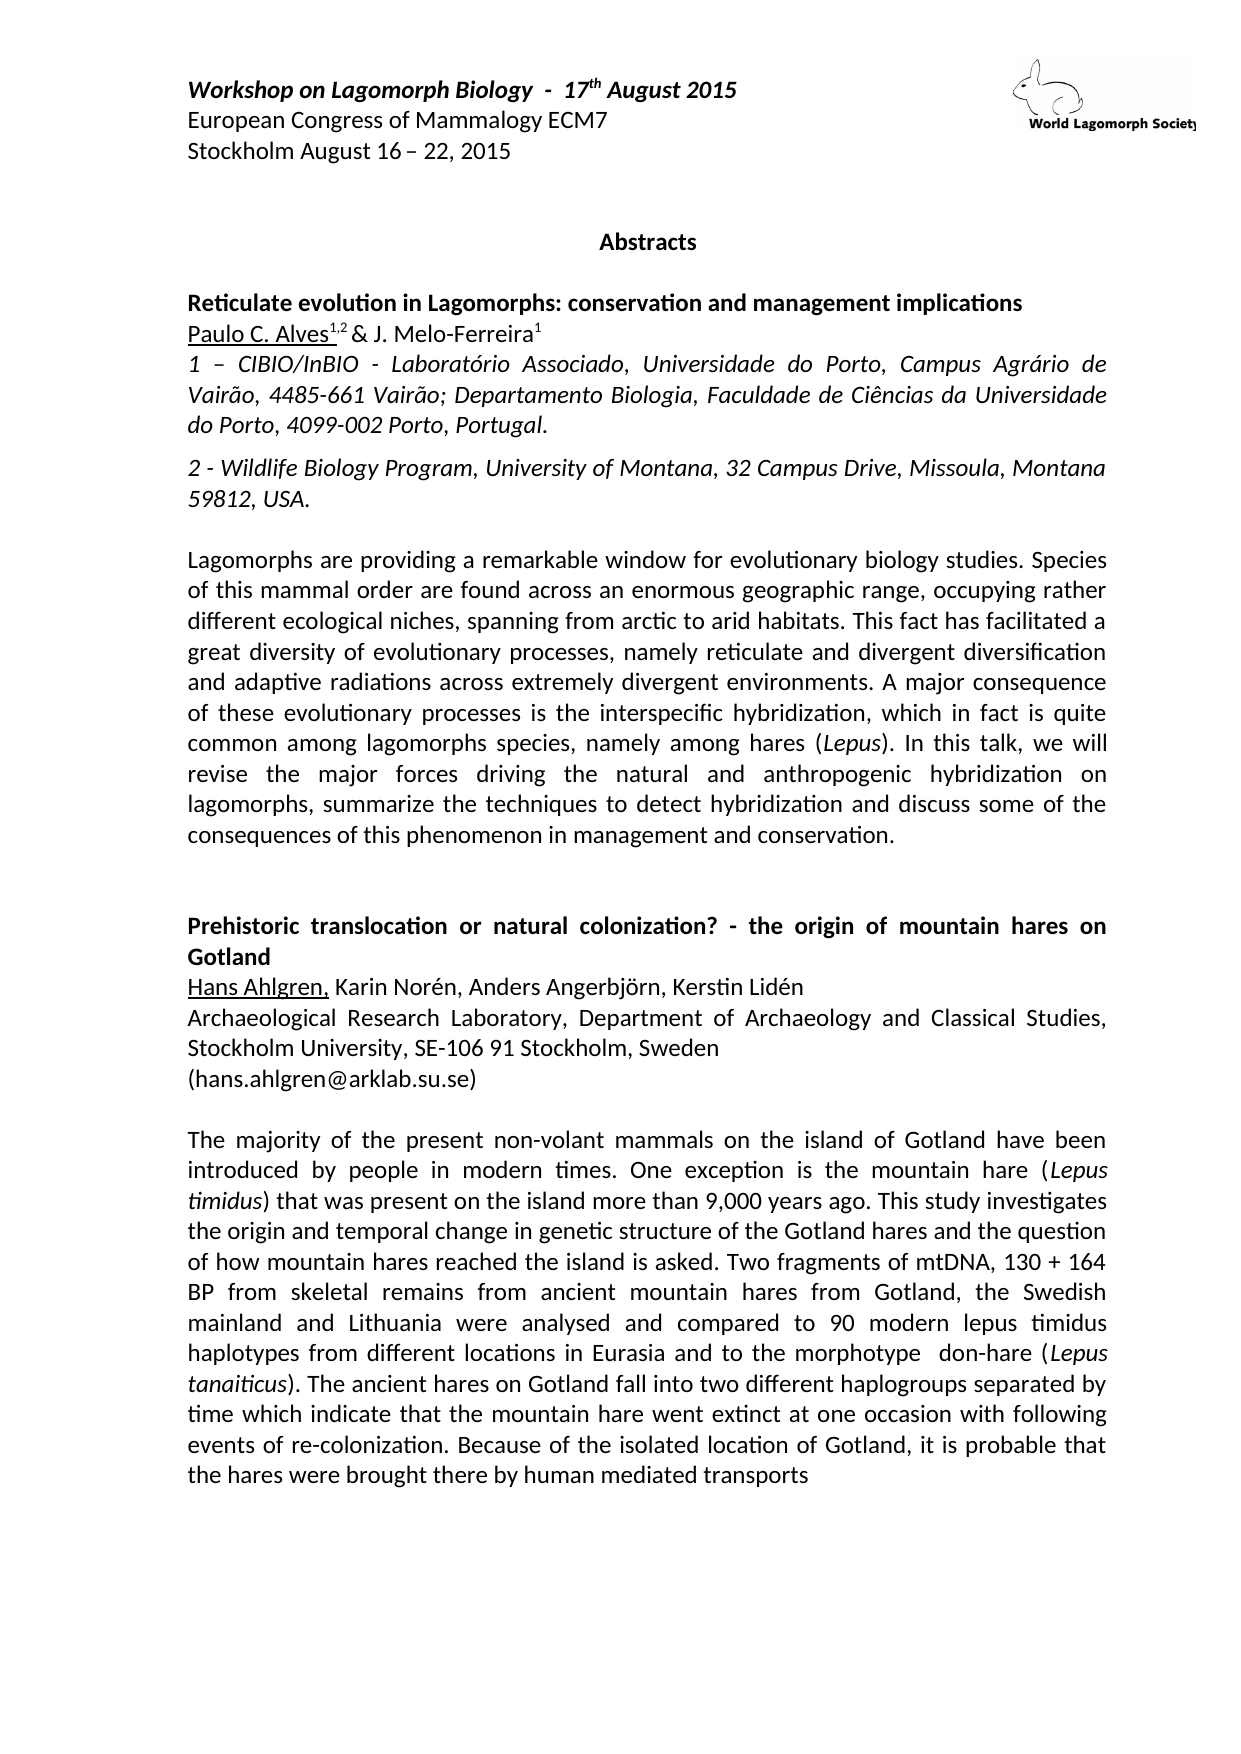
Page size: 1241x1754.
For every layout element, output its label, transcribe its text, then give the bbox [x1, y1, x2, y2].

text Abstracts [187, 226, 1108, 257]
picture [1012, 56, 1196, 132]
text Paulo C. Alves1,2 & J. Melo-Ferreira1 [187, 318, 1108, 348]
text Archaeological Research Laboratory, Department of Archaeology and Classical Studies, Stockholm University, SE-106 91 Stockholm, Sweden [187, 1002, 1108, 1063]
text 1 – CIBIO/InBIO - Laboratório Associado, Universidade do Porto, Campus Agrário de Vairão, 4485-661 Vairão; Departamento Biologia, Faculdade de Ciências da Universidade do Porto, 4099-002 Porto, Portugal. [187, 348, 1108, 440]
text Reticulate evolution in Lagomorphs: conservation and management implications [187, 287, 1108, 318]
text Hans Ahlgren, Karin Norén, Anders Angerbjörn, Kerstin Lidén [187, 971, 1108, 1002]
text 2 - Wildlife Biology Program, University of Montana, 32 Campus Drive, Missoula, Montana 59812, USA. [187, 452, 1108, 513]
text Prehistoric translocation or natural colonization? - the origin of mountain hares on Gotland [187, 910, 1108, 971]
text Lagomorphs are providing a remarkable window for evolutionary biology studies. Species of this mammal order are found across an enormous geographic range, occupying rather different ecological niches, spanning from arctic to arid habitats. This fact has facilitated a great diversity of evolutionary processes, namely reticulate and divergent diversification and adaptive radiations across extremely divergent environments. A major consequence of these evolutionary processes is the interspecific hybridization, which in fact is quite common among lagomorphs species, namely among hares (Lepus). In this talk, we will revise the major forces driving the natural and anthropogenic hybridization on lagomorphs, summarize the techniques to detect hybridization and discuss some of the consequences of this phenomenon in management and conservation. [187, 544, 1108, 849]
text (hans.ahlgren@arklab.su.se) [187, 1063, 1108, 1093]
text The majority of the present non-volant mammals on the island of Gotland have been introduced by people in modern times. One exception is the mountain hare (Lepus timidus) that was present on the island more than 9,000 years ago. This study investigates the origin and temporal change in genetic structure of the Gotland hares and the question of how mountain hares reached the island is asked. Two fragments of mtDNA, 130 + 164 BP from skeletal remains from ancient mountain hares from Gotland, the Swedish mainland and Lithuania were analysed and compared to 90 modern lepus timidus haplotypes from different locations in Eurasia and to the morphotype don-hare (Lepus tanaiticus). The ancient hares on Gotland fall into two different haplogroups separated by time which indicate that the mountain hare went extinct at one occasion with following events of re-colonization. Because of the isolated location of Gotland, it is probable that the hares were brought there by human mediated transports [187, 1124, 1108, 1490]
